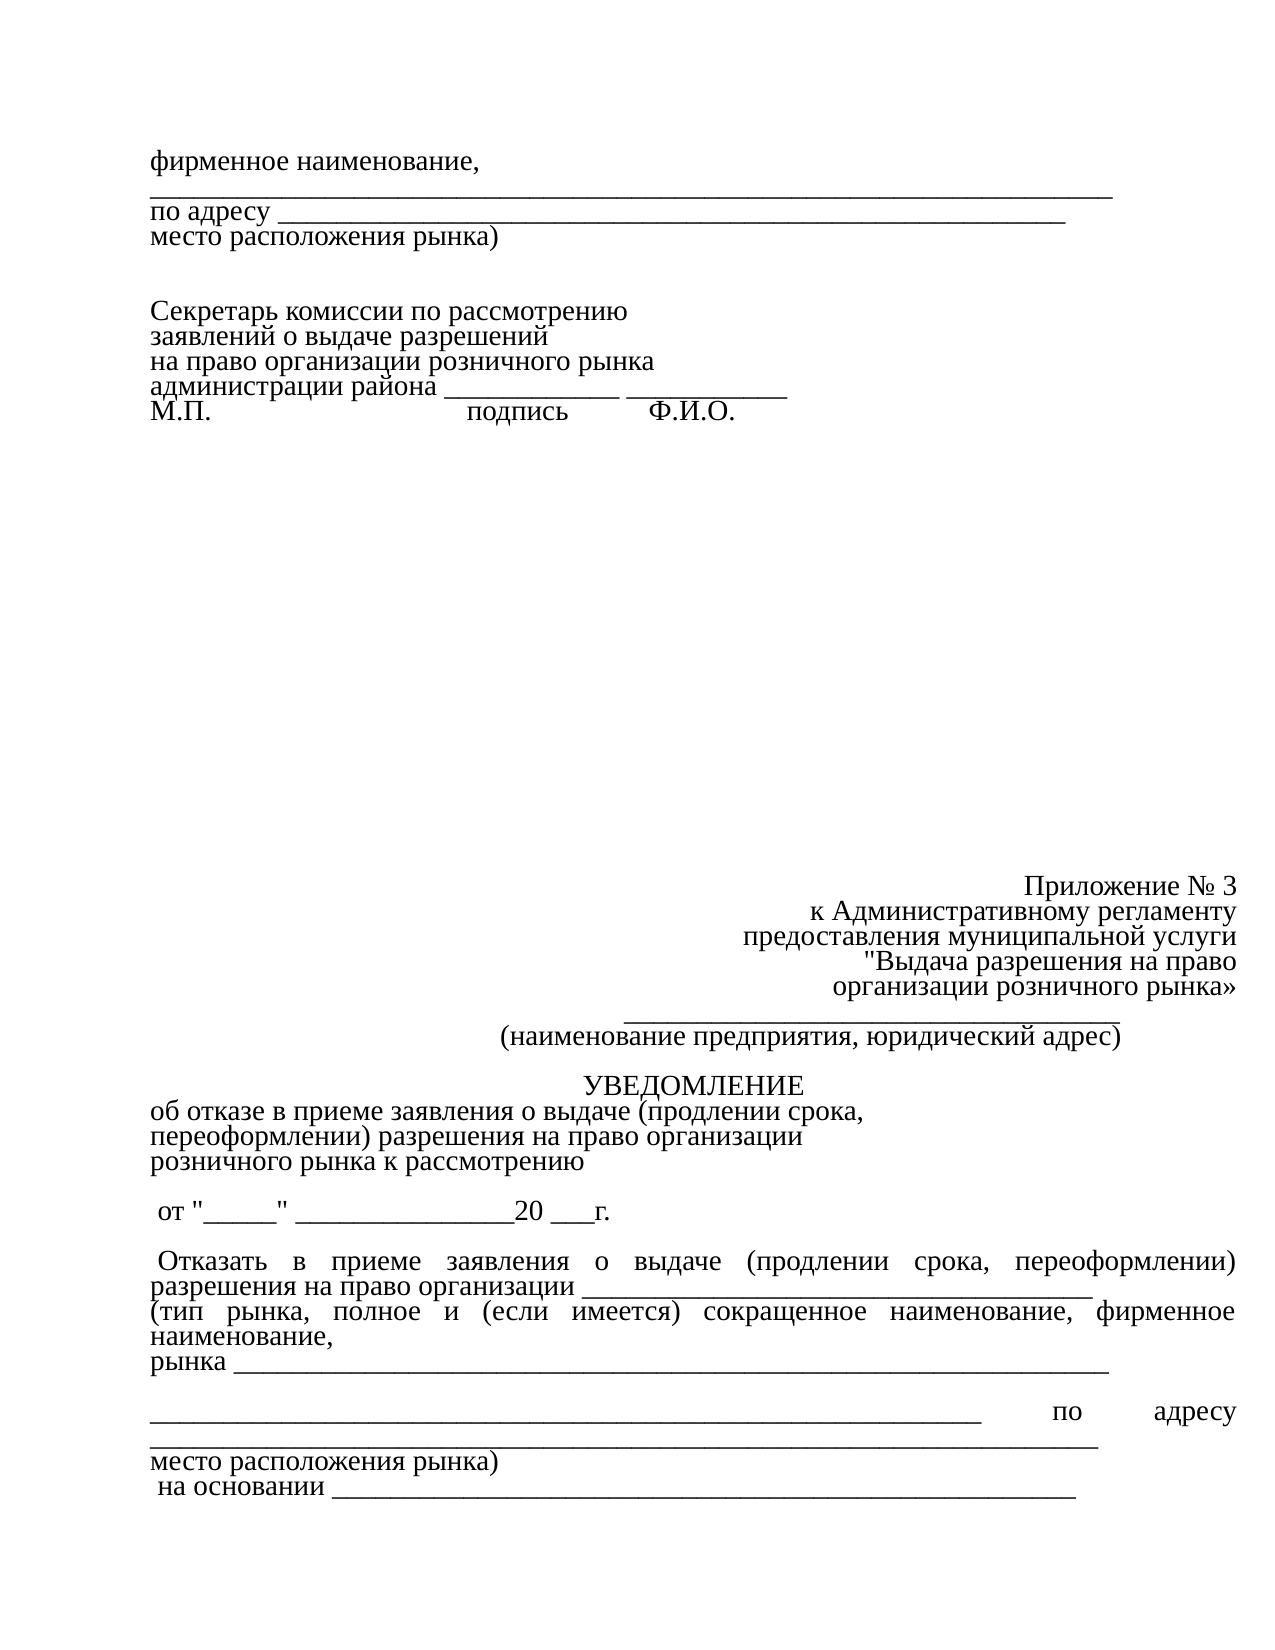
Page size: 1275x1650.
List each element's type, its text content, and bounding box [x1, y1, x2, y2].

text УВЕДОМЛЕНИЕ [150, 1075, 1237, 1100]
text __________________________________ [150, 1000, 1237, 1025]
text от "_____" _______________20 ___г. [150, 1175, 1237, 1225]
text место расположения рынка) [150, 1450, 1237, 1475]
text (наименование предприятия, юридический адрес) [504, 1025, 1237, 1050]
text (наименование предприятия, юридический адрес) [150, 1025, 507, 1050]
text Приложение № 3 [150, 875, 1237, 900]
text М.П. подпись Ф.И.О. [150, 400, 1237, 425]
text фирменное наименование, [161, 150, 1237, 175]
text по адресу ______________________________________________________ [150, 200, 1237, 225]
text "Выдача разрешения на право [150, 950, 1237, 975]
text заявлений о выдаче разрешений [150, 325, 1237, 350]
text к Административному регламенту [150, 900, 1237, 925]
text об отказе в приеме заявления о выдаче (продлении срока, [150, 1100, 645, 1125]
text рынка ____________________________________________________________ [150, 1350, 1237, 1375]
text __________________________________________________________________ [150, 175, 1237, 200]
text место расположения рынка) [150, 225, 1237, 250]
text _________________________________________________________ по адресу _________________________________________________________________ [150, 1400, 1237, 1450]
text переоформлении) разрешения на право организации [231, 1125, 1237, 1150]
text Отказать в приеме заявления о выдаче (продлении срока, переоформлении) разрешения на право организации ___________________________________ [150, 1225, 1237, 1300]
text розничного рынка к рассмотрению [150, 1150, 1237, 1175]
text предоставления муниципальной услуги [150, 925, 1237, 950]
text Секретарь комиссии по рассмотрению [150, 300, 1237, 325]
text на право организации розничного рынка [150, 350, 1237, 375]
text на основании ___________________________________________________ [150, 1475, 1237, 1500]
text об отказе в приеме заявления о выдаче (продлении срока, [642, 1100, 1237, 1125]
text администрации района ____________ ___________ [150, 375, 1237, 400]
text организации розничного рынка» [150, 975, 1237, 1000]
text (тип рынка, полное и (если имеется) сокращенное наименование, фирменное наименование, [150, 1300, 1237, 1350]
